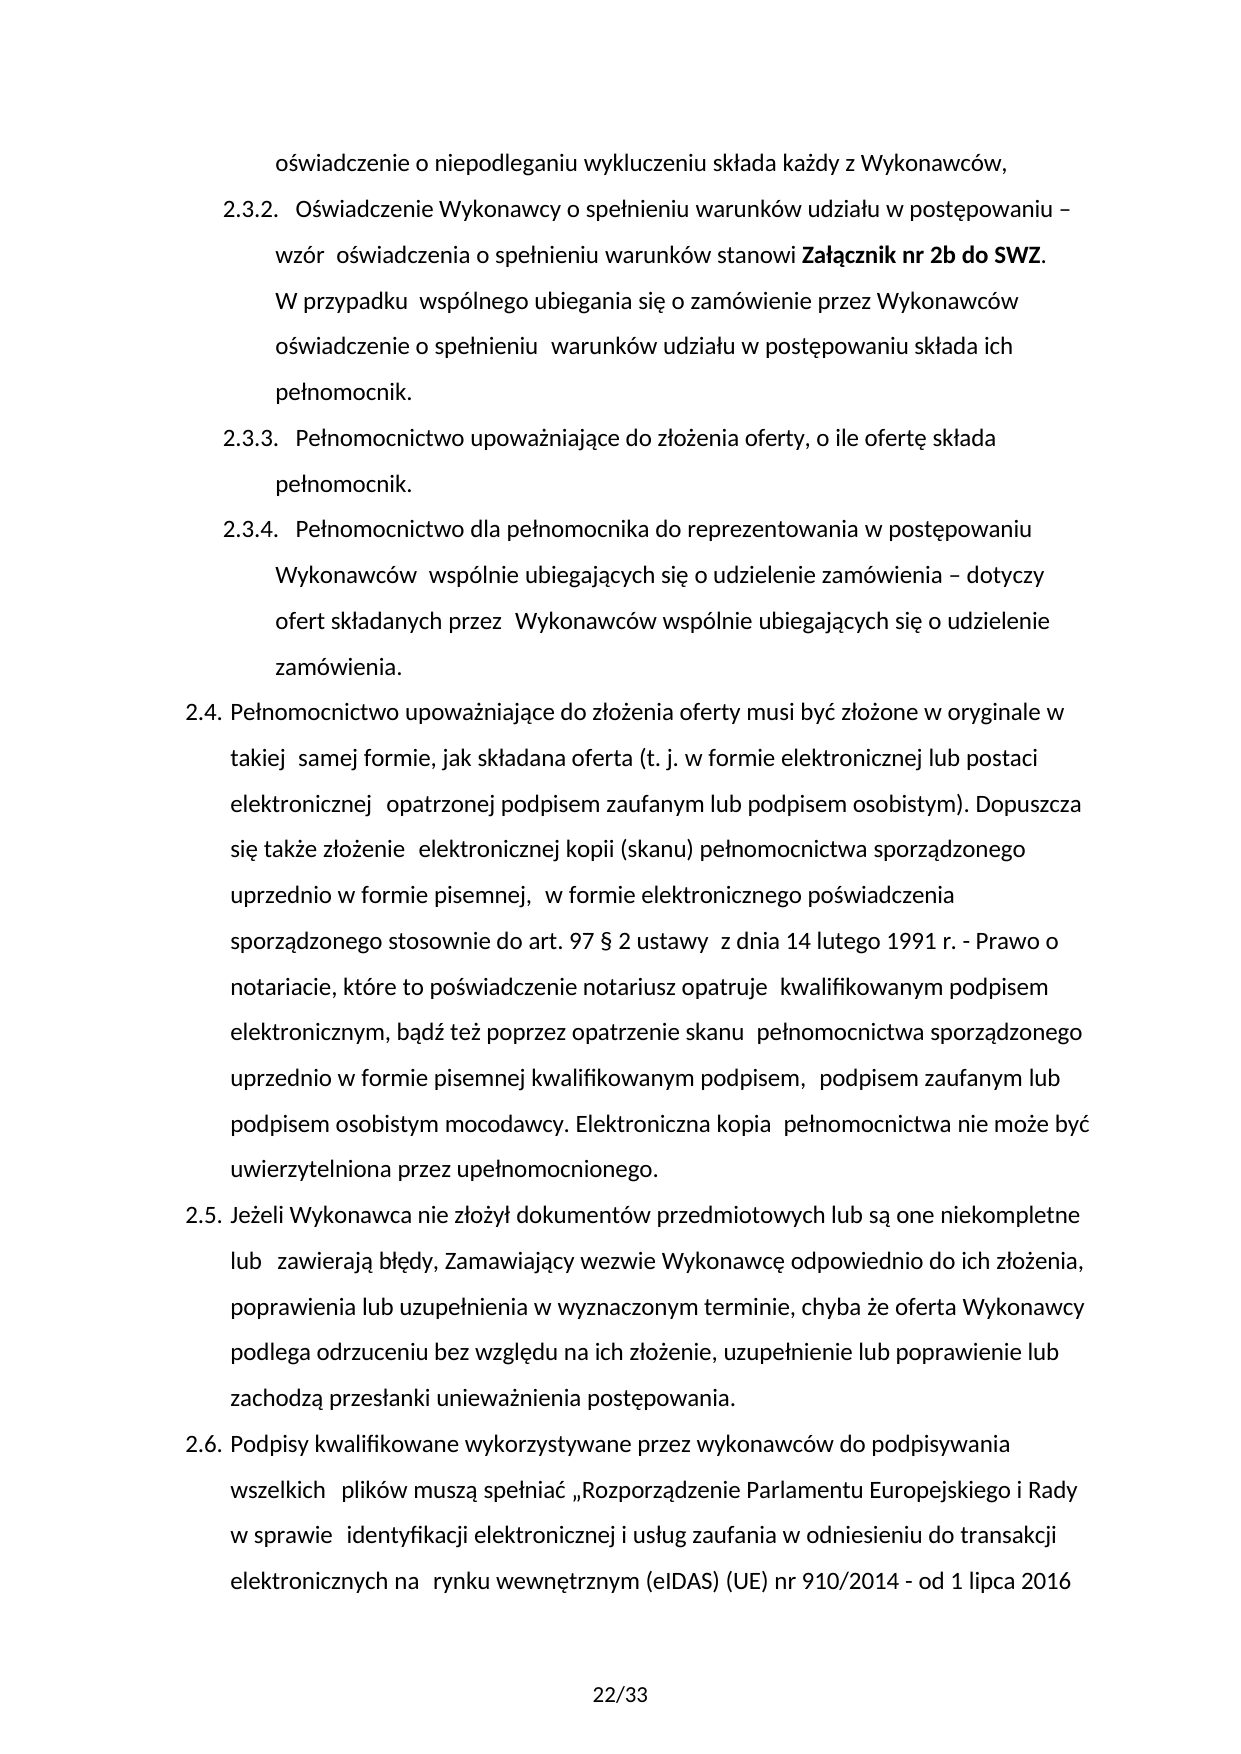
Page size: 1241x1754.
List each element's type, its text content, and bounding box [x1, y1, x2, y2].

list Pełnomocnictwo dla pełnomocnika do reprezentowania w postępowaniu Wykonawców wspólnie ubiegających się o udzielenie zamówienia – dotyczy ofert składanych przez Wykonawców wspólnie ubiegających się o udzielenie zamówienia. [223, 513, 1090, 681]
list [223, 148, 1090, 178]
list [185, 1428, 1090, 1596]
list Pełnomocnictwo upoważniające do złożenia oferty, o ile ofertę składa pełnomocnik. [223, 422, 1090, 498]
list W przypadku wspólnego ubiegania się o zamówienie przez Wykonawców oświadczenie o spełnieniu warunków udziału w postępowaniu składa ich pełnomocnik. [275, 285, 1093, 407]
list Pełnomocnictwo upoważniające do złożenia oferty musi być złożone w oryginale w takiej samej formie, jak składana oferta (t. j. w formie elektronicznej lub postaci elektronicznej opatrzonej podpisem zaufanym lub podpisem osobistym). Dopuszcza się także złożenie elektronicznej kopii (skanu) pełnomocnictwa sporządzonego uprzednio w formie pisemnej, w formie elektronicznego poświadczenia sporządzonego stosownie do art. 97 § 2 ustawy z dnia 14 lutego 1991 r. - Prawo o notariacie, które to poświadczenie notariusz opatruje kwalifikowanym podpisem elektronicznym, bądź też poprzez opatrzenie skanu pełnomocnictwa sporządzonego uprzednio w formie pisemnej kwalifikowanym podpisem, podpisem zaufanym lub podpisem osobistym mocodawcy. Elektroniczna kopia pełnomocnictwa nie może być uwierzytelniona przez upełnomocnionego. [185, 696, 1090, 1184]
list Oświadczenie Wykonawcy o spełnieniu warunków udziału w postępowaniu – wzór oświadczenia o spełnieniu warunków stanowi Załącznik nr 2b do SWZ. [223, 193, 1093, 269]
list Jeżeli Wykonawca nie złożył dokumentów przedmiotowych lub są one niekompletne lub zawierają błędy, Zamawiający wezwie Wykonawcę odpowiednio do ich złożenia, poprawienia lub uzupełnienia w wyznaczonym terminie, chyba że oferta Wykonawcy podlega odrzuceniu bez względu na ich złożenie, uzupełnienie lub poprawienie lub zachodzą przesłanki unieważnienia postępowania. [185, 1199, 1090, 1413]
